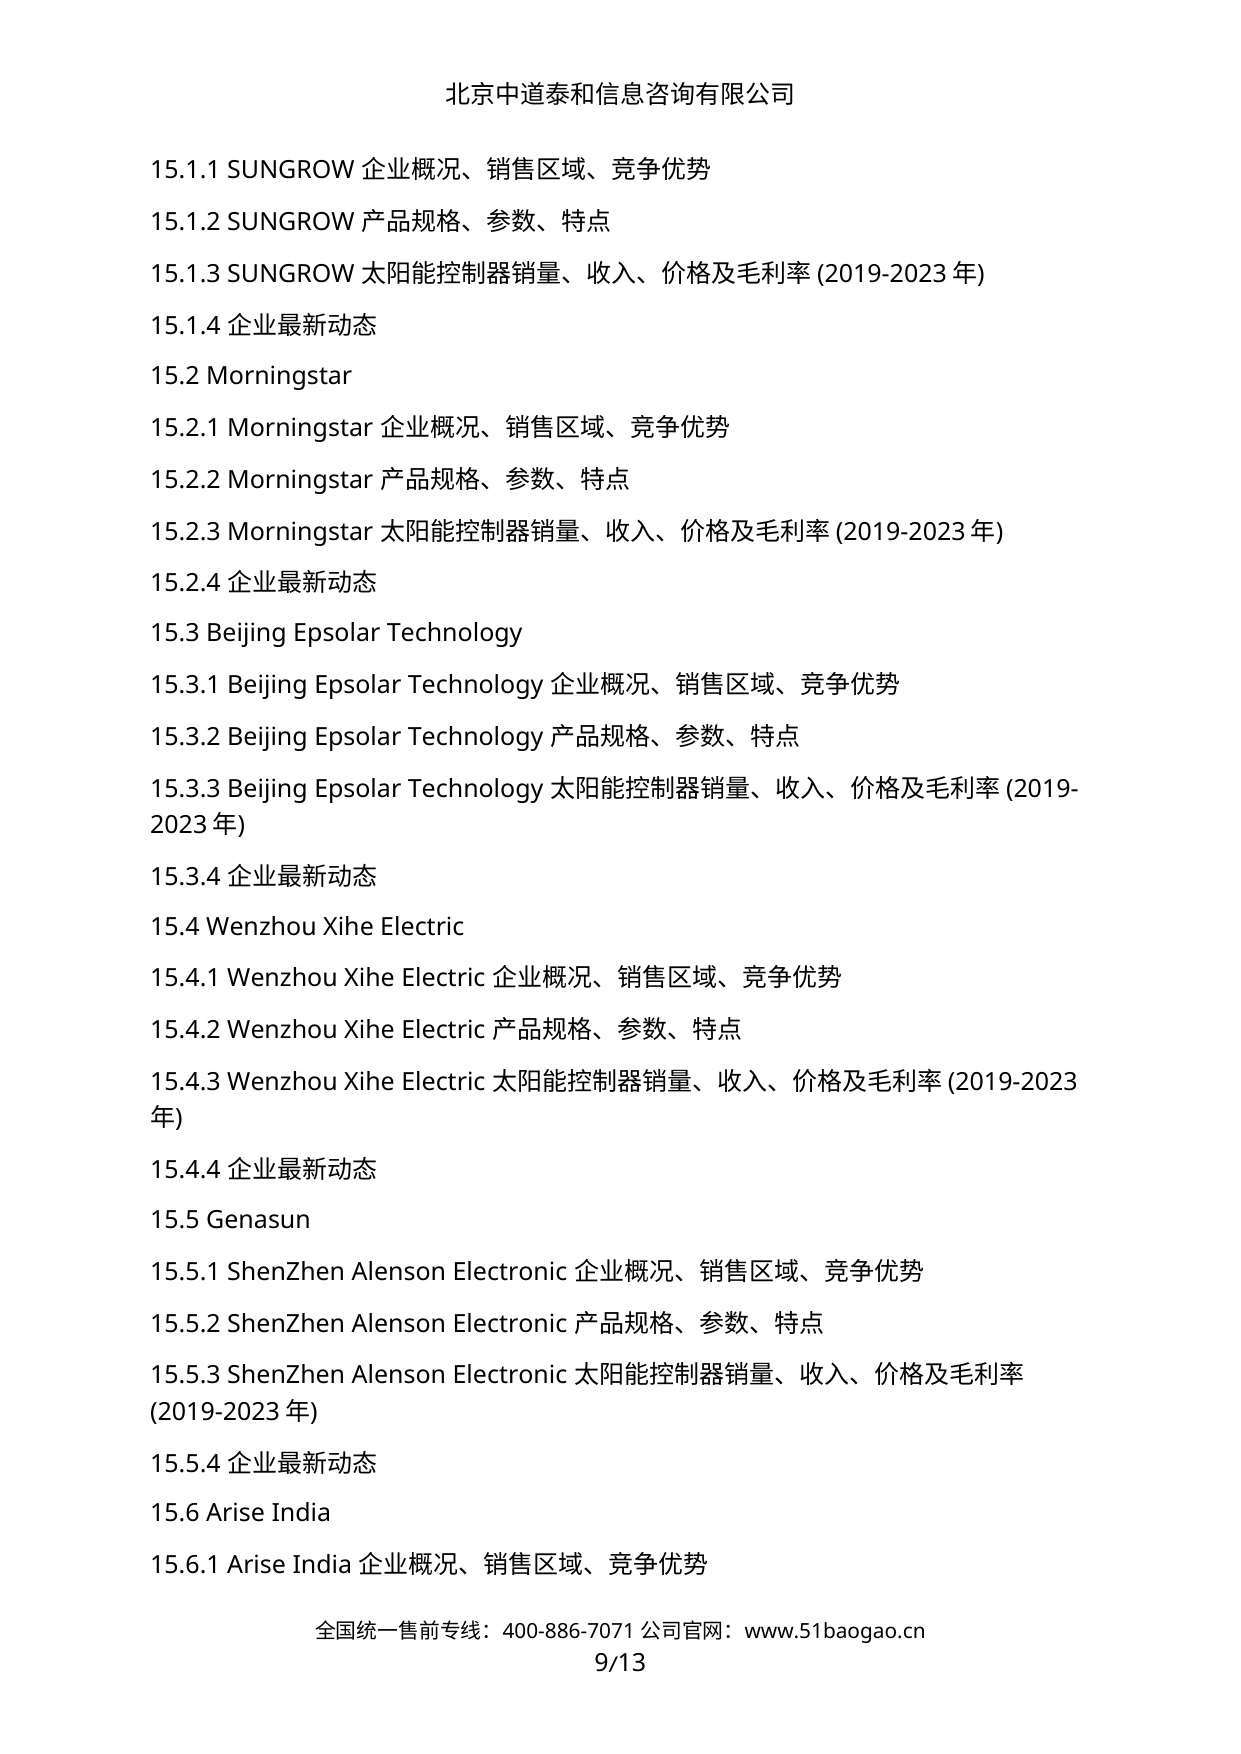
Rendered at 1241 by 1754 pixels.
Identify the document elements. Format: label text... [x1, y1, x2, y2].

text 15.3 Beijing Epsolar Technology [150, 615, 1090, 649]
text 15.2 Morningstar [150, 357, 1090, 392]
text 15.2.3 Morningstar 太阳能控制器销量、收入、价格及毛利率 (2019-2023年) [150, 511, 1090, 547]
text 15.1.3 SUNGROW 太阳能控制器销量、收入、价格及毛利率 (2019-2023年) [150, 254, 1090, 290]
text 15.3.1 Beijing Epsolar Technology 企业概况、销售区域、竞争优势 [150, 664, 1090, 701]
text 15.2.4 企业最新动态 [150, 563, 1090, 599]
text 15.6.1 Arise India 企业概况、销售区域、竞争优势 [150, 1545, 1090, 1581]
text 15.4.2 Wenzhou Xihe Electric 产品规格、参数、特点 [150, 1010, 1090, 1046]
text 15.4.4 企业最新动态 [150, 1150, 1090, 1186]
text 15.4 Wenzhou Xihe Electric [150, 908, 1090, 942]
text 15.1.4 企业最新动态 [150, 306, 1090, 342]
text 15.4.1 Wenzhou Xihe Electric 企业概况、销售区域、竞争优势 [150, 958, 1090, 994]
text 15.5.3 ShenZhen Alenson Electronic 太阳能控制器销量、收入、价格及毛利率 (2019-2023年) [150, 1355, 1090, 1427]
text 15.5 Genasun [150, 1202, 1090, 1236]
text 15.1.1 SUNGROW 企业概况、销售区域、竞争优势 [150, 150, 1090, 186]
text 15.2.2 Morningstar 产品规格、参数、特点 [150, 459, 1090, 495]
text 15.2.1 Morningstar 企业概况、销售区域、竞争优势 [150, 407, 1090, 443]
text 15.5.2 ShenZhen Alenson Electronic 产品规格、参数、特点 [150, 1303, 1090, 1339]
text 15.5.1 ShenZhen Alenson Electronic 企业概况、销售区域、竞争优势 [150, 1251, 1090, 1287]
text 15.5.4 企业最新动态 [150, 1443, 1090, 1479]
text 15.1.2 SUNGROW 产品规格、参数、特点 [150, 202, 1090, 238]
text 15.4.3 Wenzhou Xihe Electric 太阳能控制器销量、收入、价格及毛利率 (2019-2023年) [150, 1062, 1090, 1134]
text 15.3.4 企业最新动态 [150, 856, 1090, 892]
text 15.3.3 Beijing Epsolar Technology 太阳能控制器销量、收入、价格及毛利率 (2019-2023年) [150, 768, 1090, 841]
text 15.3.2 Beijing Epsolar Technology 产品规格、参数、特点 [150, 716, 1090, 752]
text 15.6 Arise India [150, 1495, 1090, 1529]
